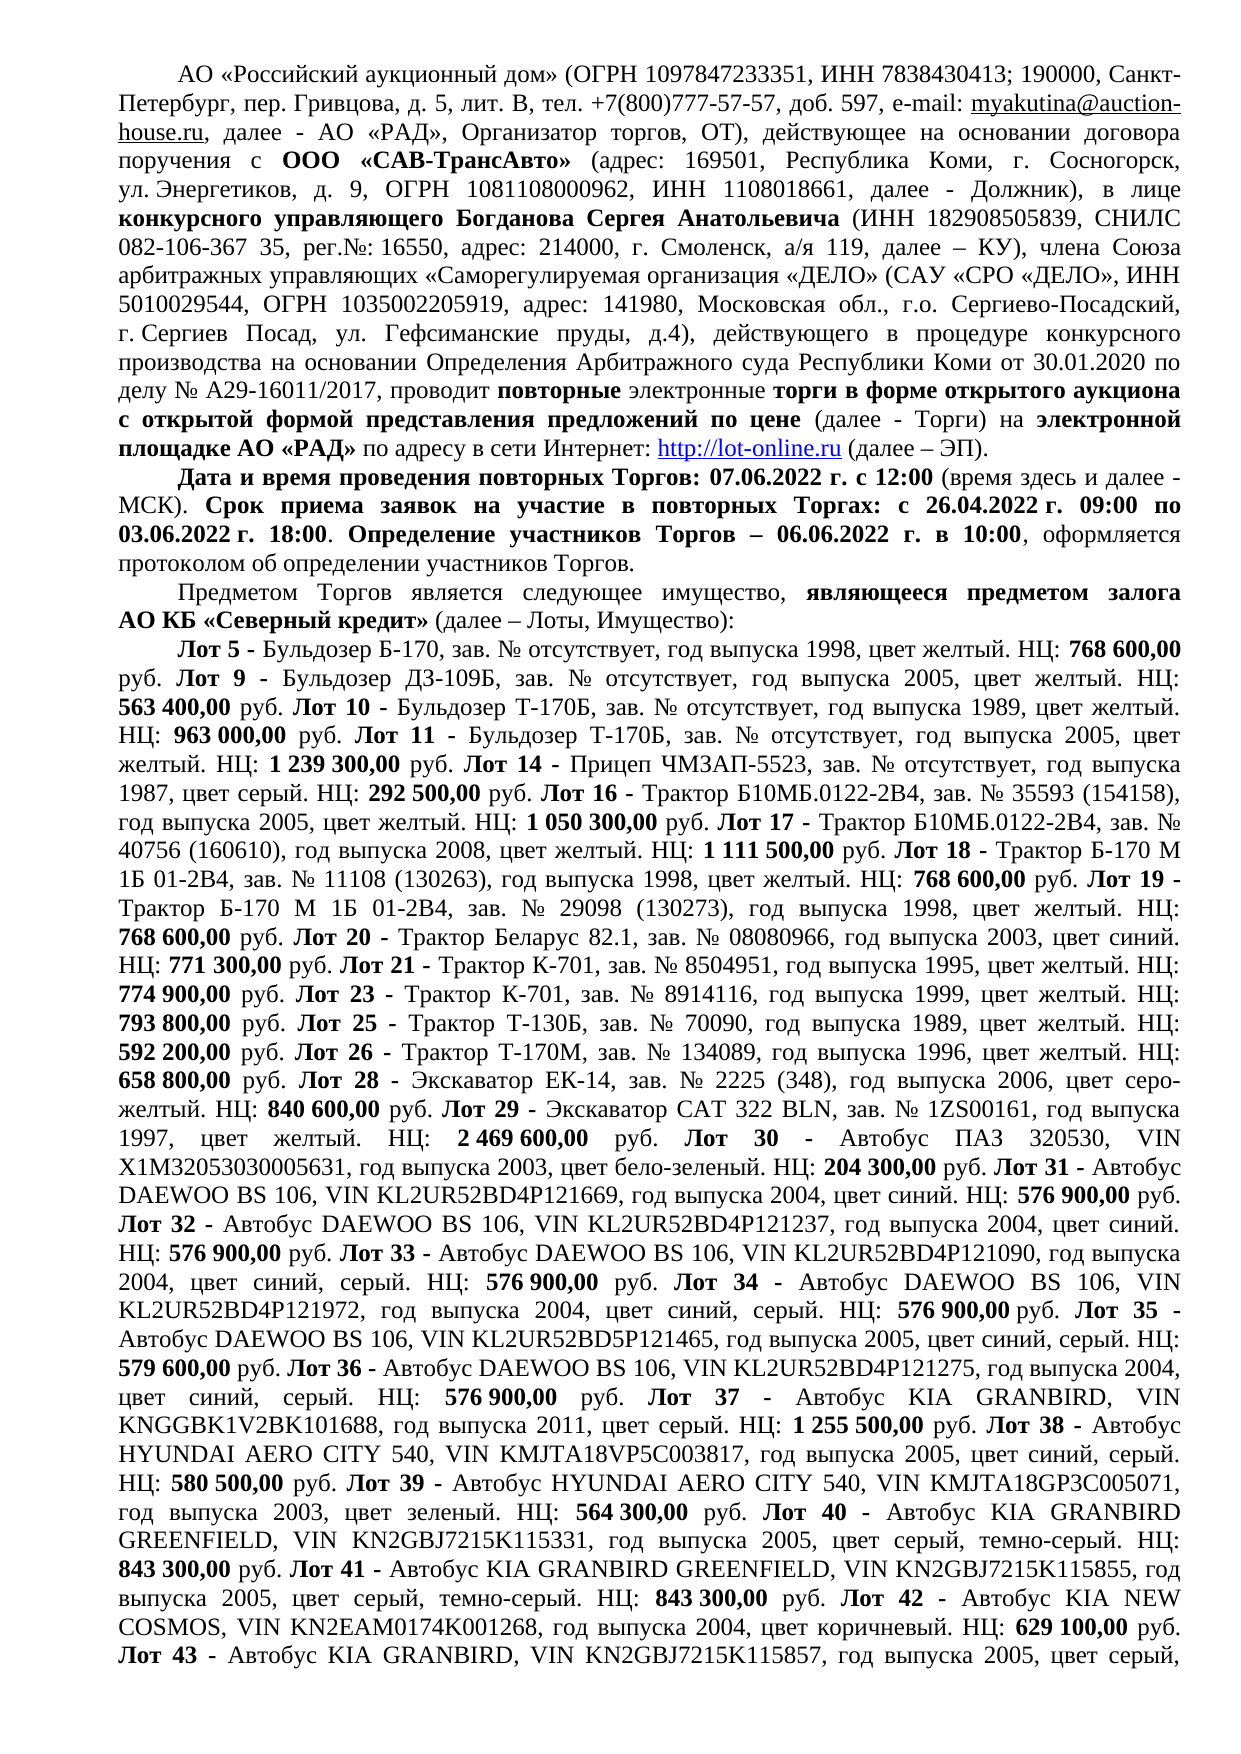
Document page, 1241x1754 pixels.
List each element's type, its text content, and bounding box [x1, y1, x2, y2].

text Предметом Торгов является следующее имущество, являющееся предметом залога АО КБ «Северный кредит» (далее – Лоты, Имущество): [118, 577, 1181, 634]
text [118, 634, 1181, 1669]
text Дата и время проведения повторных Торгов: 07.06.2022 г. с 12:00 (время здесь и далее - МСК). Срок приема заявок на участие в повторных Торгах: с 26.04.2022 г. 09:00 по 03.06.2022 г. 18:00. Определение участников Торгов – 06.06.2022 г. в 10:00, оформляется протоколом об определении участников Торгов. [118, 462, 1181, 577]
text АО «Российский аукционный дом» (ОГРН 1097847233351, ИНН 7838430413; 190000, Санкт-Петербург, пер. Гривцова, д. 5, лит. В, тел. +7(800)777-57-57, доб. 597, e-mail: myakutina@auction-house.ru, далее - АО «РАД», Организатор торгов, ОТ), действующее на основании договора поручения с ООО «САВ-ТрансАвто» (адрес: 169501, Республика Коми, г. Сосногорск, ул. Энергетиков, д. 9, ОГРН 1081108000962, ИНН 1108018661, далее - Должник), в лице конкурсного управляющего Богданова Сергея Анатольевича (ИНН 182908505839, СНИЛС 082-106-367 35, рег.№: 16550, адрес: 214000, г. Смоленск, а/я 119, далее – КУ), члена Союза арбитражных управляющих «Саморегулируемая организация «ДЕЛО» (САУ «СРО «ДЕЛО», ИНН 5010029544, ОГРН 1035002205919, адрес: 141980, Московская обл., г.о. Сергиево-Посадский, г. Сергиев Посад, ул. Гефсиманские пруды, д.4), действующего в процедуре конкурсного производства на основании Определения Арбитражного суда Республики Коми от 30.01.2020 по делу № А29-16011/2017, проводит повторные электронные торги в форме открытого аукциона с открытой формой представления предложений по цене (далее - Торги) на электронной площадке АО «РАД» по адресу в сети Интернет: http://lot-online.ru (далее – ЭП). [118, 59, 1181, 462]
